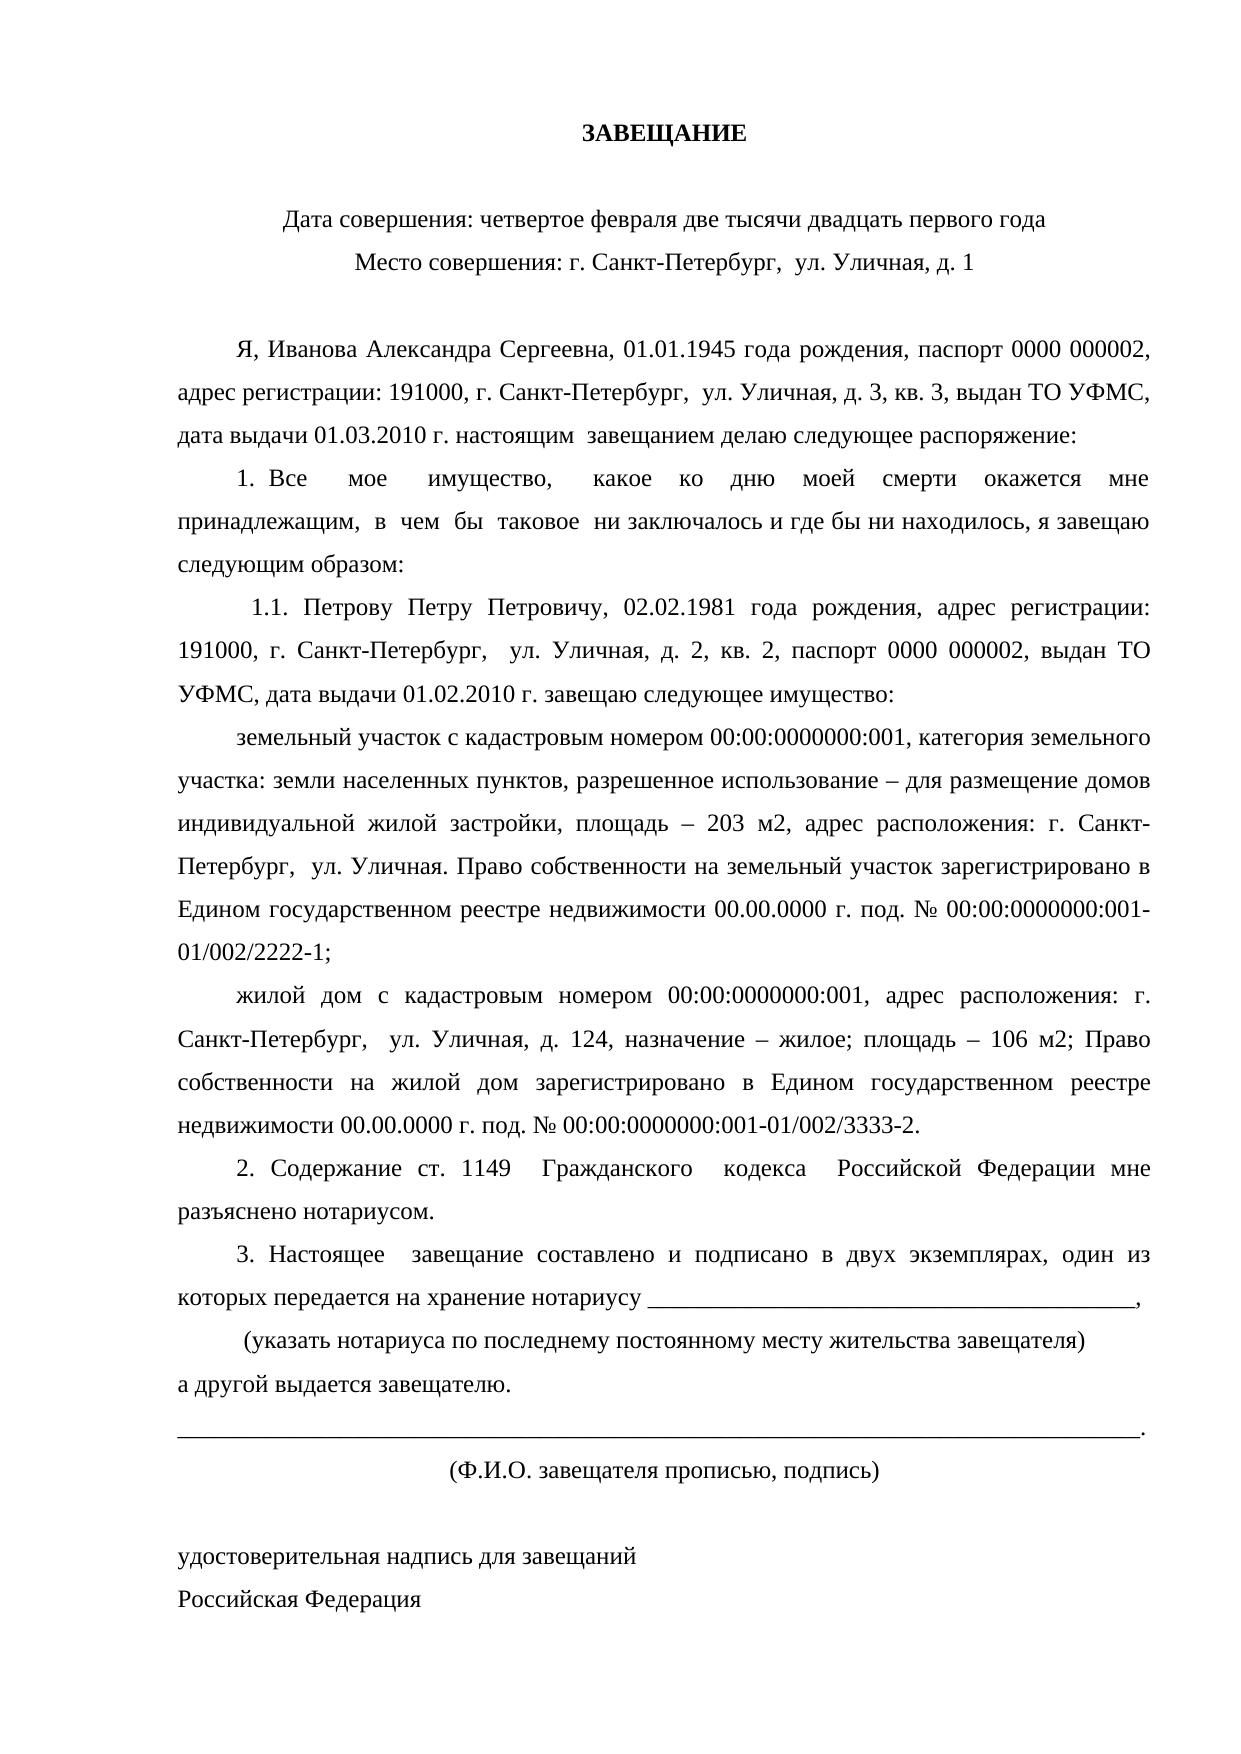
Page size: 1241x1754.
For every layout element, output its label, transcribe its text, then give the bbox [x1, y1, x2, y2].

text удостоверительная надпись для завещаний [177, 1541, 1152, 1570]
text Я, Иванова Александра Сергеевна, 01.01.1945 года рождения, паспорт 0000 000002, адрес регистрации: 191000, г. Санкт-Петербург, ул. Уличная, д. 3, кв. 3, выдан ТО УФМС, дата выдачи 01.03.2010 г. настоящим завещанием делаю следующее распоряжение: [177, 334, 1152, 449]
text а другой выдается завещателю. [177, 1369, 1152, 1397]
text Российская Федерация [177, 1584, 1152, 1613]
text (Ф.И.О. завещателя прописью, подпись) [177, 1455, 1152, 1484]
text 2. Содержание ст. 1149 Гражданского кодекса Российской Федерации мне разъяснено нотариусом. [177, 1153, 1152, 1225]
text жилой дом с кадастровым номером 00:00:0000000:001, адрес расположения: г. Санкт-Петербург, ул. Уличная, д. 124, назначение – жилое; площадь – 106 м2; Право собственности на жилой дом зарегистрировано в Едином государственном реестре недвижимости 00.00.0000 г. под. № 00:00:0000000:001-01/002/3333-2. [177, 981, 1152, 1139]
text земельный участок с кадастровым номером 00:00:0000000:001, категория земельного участка: земли населенных пунктов, разрешенное использование – для размещение домов индивидуальной жилой застройки, площадь – 203 м2, адрес расположения: г. Санкт-Петербург, ул. Уличная. Право собственности на земельный участок зарегистрировано в Едином государственном реестре недвижимости 00.00.0000 г. под. № 00:00:0000000:001-01/002/2222-1; [177, 722, 1152, 966]
text 3. Настоящее завещание составлено и подписано в двух экземплярах, один из которых передается на хранение нотариусу _______________________________________, [177, 1239, 1152, 1311]
text (указать нотариуса по последнему постоянному месту жительства завещателя) [177, 1326, 1152, 1354]
text Дата совершения: четвертое февраля две тысячи двадцать первого года [177, 204, 1152, 233]
text ЗАВЕЩАНИЕ [177, 118, 1152, 147]
text _____________________________________________________________________________. [177, 1412, 1152, 1441]
text 1. Все мое имущество, какое ко дню моей смерти окажется мне принадлежащим, в чем бы таковое ни заключалось и где бы ни находилось, я завещаю следующим образом: [177, 463, 1152, 578]
text Место совершения: г. Санкт-Петербург, ул. Уличная, д. 1 [177, 247, 1152, 276]
text 1.1. Петрову Петру Петровичу, 02.02.1981 года рождения, адрес регистрации: 191000, г. Санкт-Петербург, ул. Уличная, д. 2, кв. 2, паспорт 0000 000002, выдан ТО УФМС, дата выдачи 01.02.2010 г. завещаю следующее имущество: [177, 592, 1152, 707]
